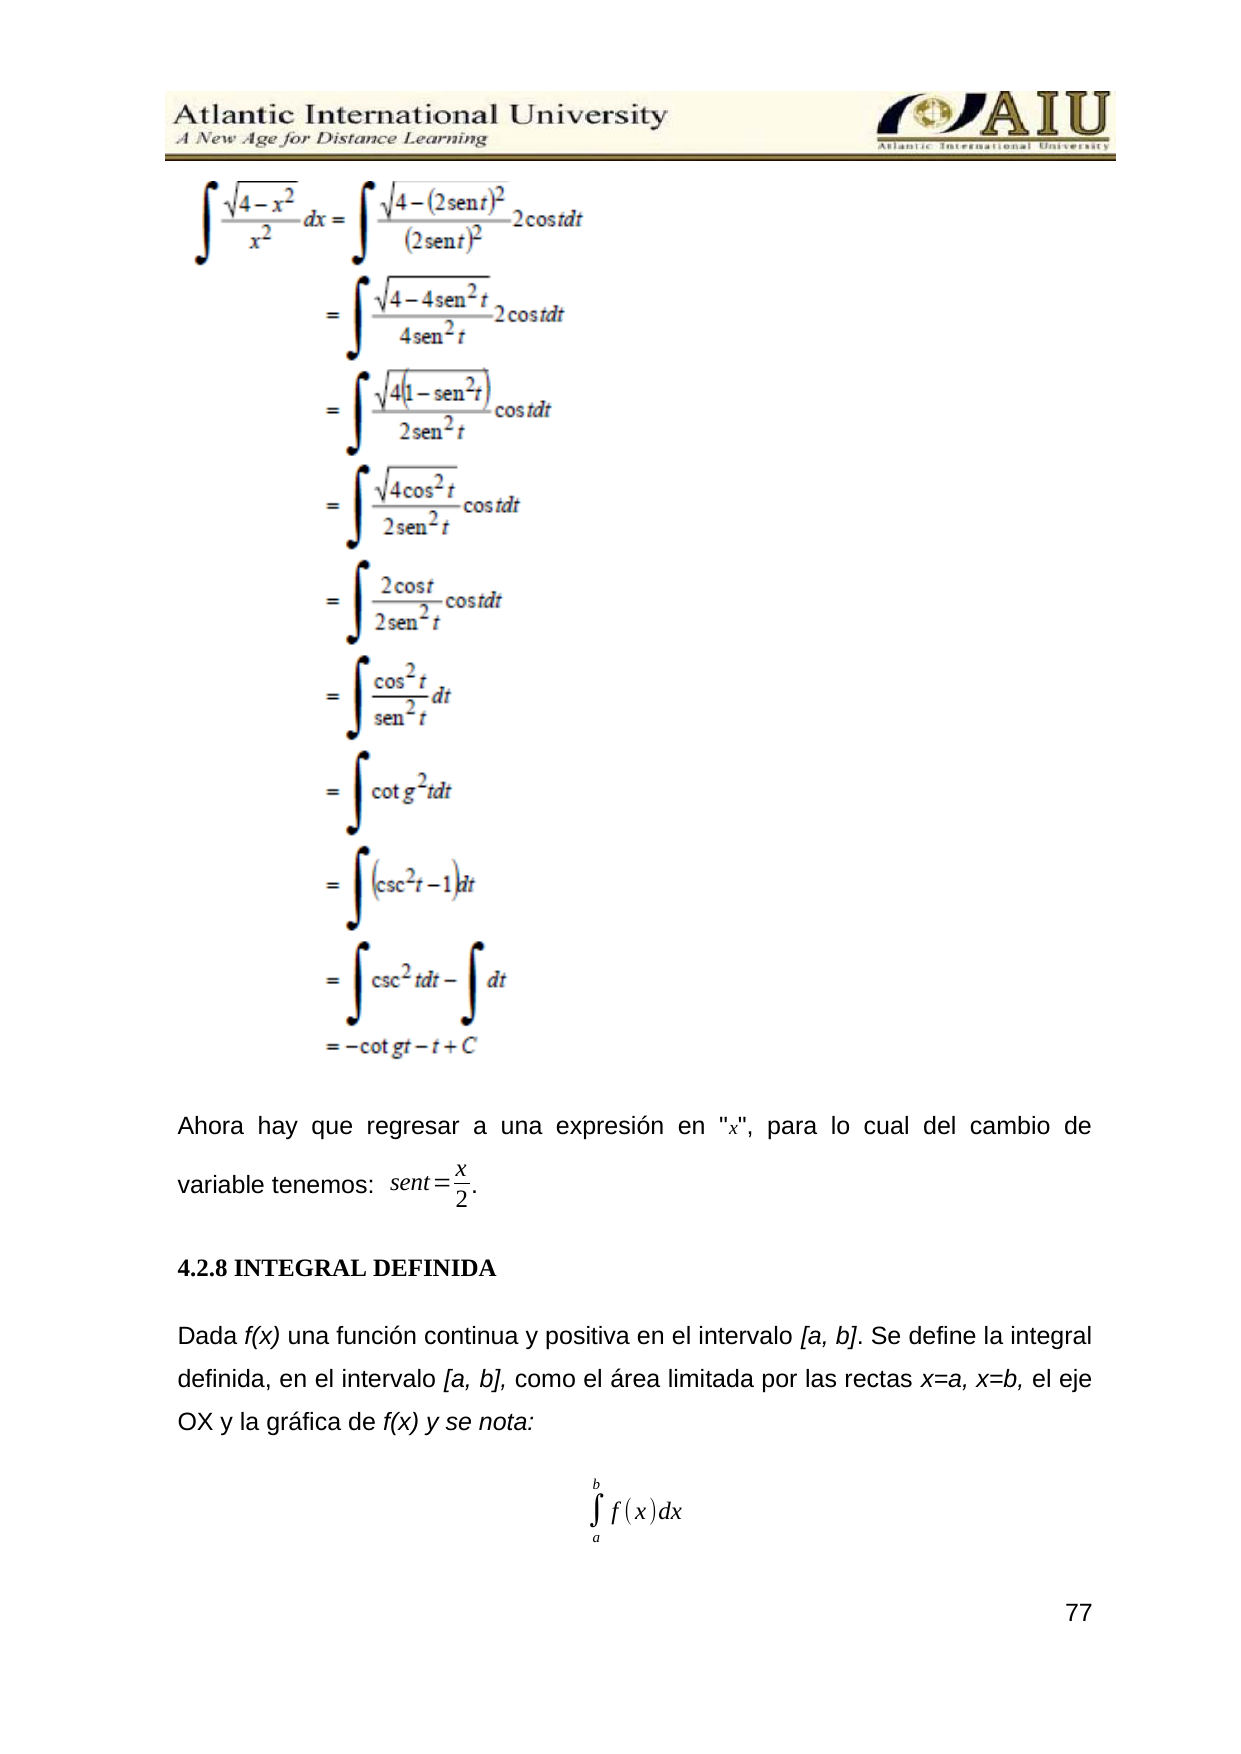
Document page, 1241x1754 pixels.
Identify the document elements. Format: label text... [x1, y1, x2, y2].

text Dada f(x) una función continua y positiva en el intervalo [a, b]. Se define la integral definida, en el intervalo [a, b], como el área limitada por las rectas x=a, x=b, el eje OX y la gráfica de f(x) y se nota: [177, 1321, 1092, 1436]
text Ahora hay que regresar a una expresión en "x", para lo cual del cambio de variable tenemos: . [177, 1111, 1092, 1213]
picture [150, 82, 1129, 166]
picture [177, 181, 610, 1072]
text INTEGRAL DEFINIDA [177, 1253, 1092, 1282]
